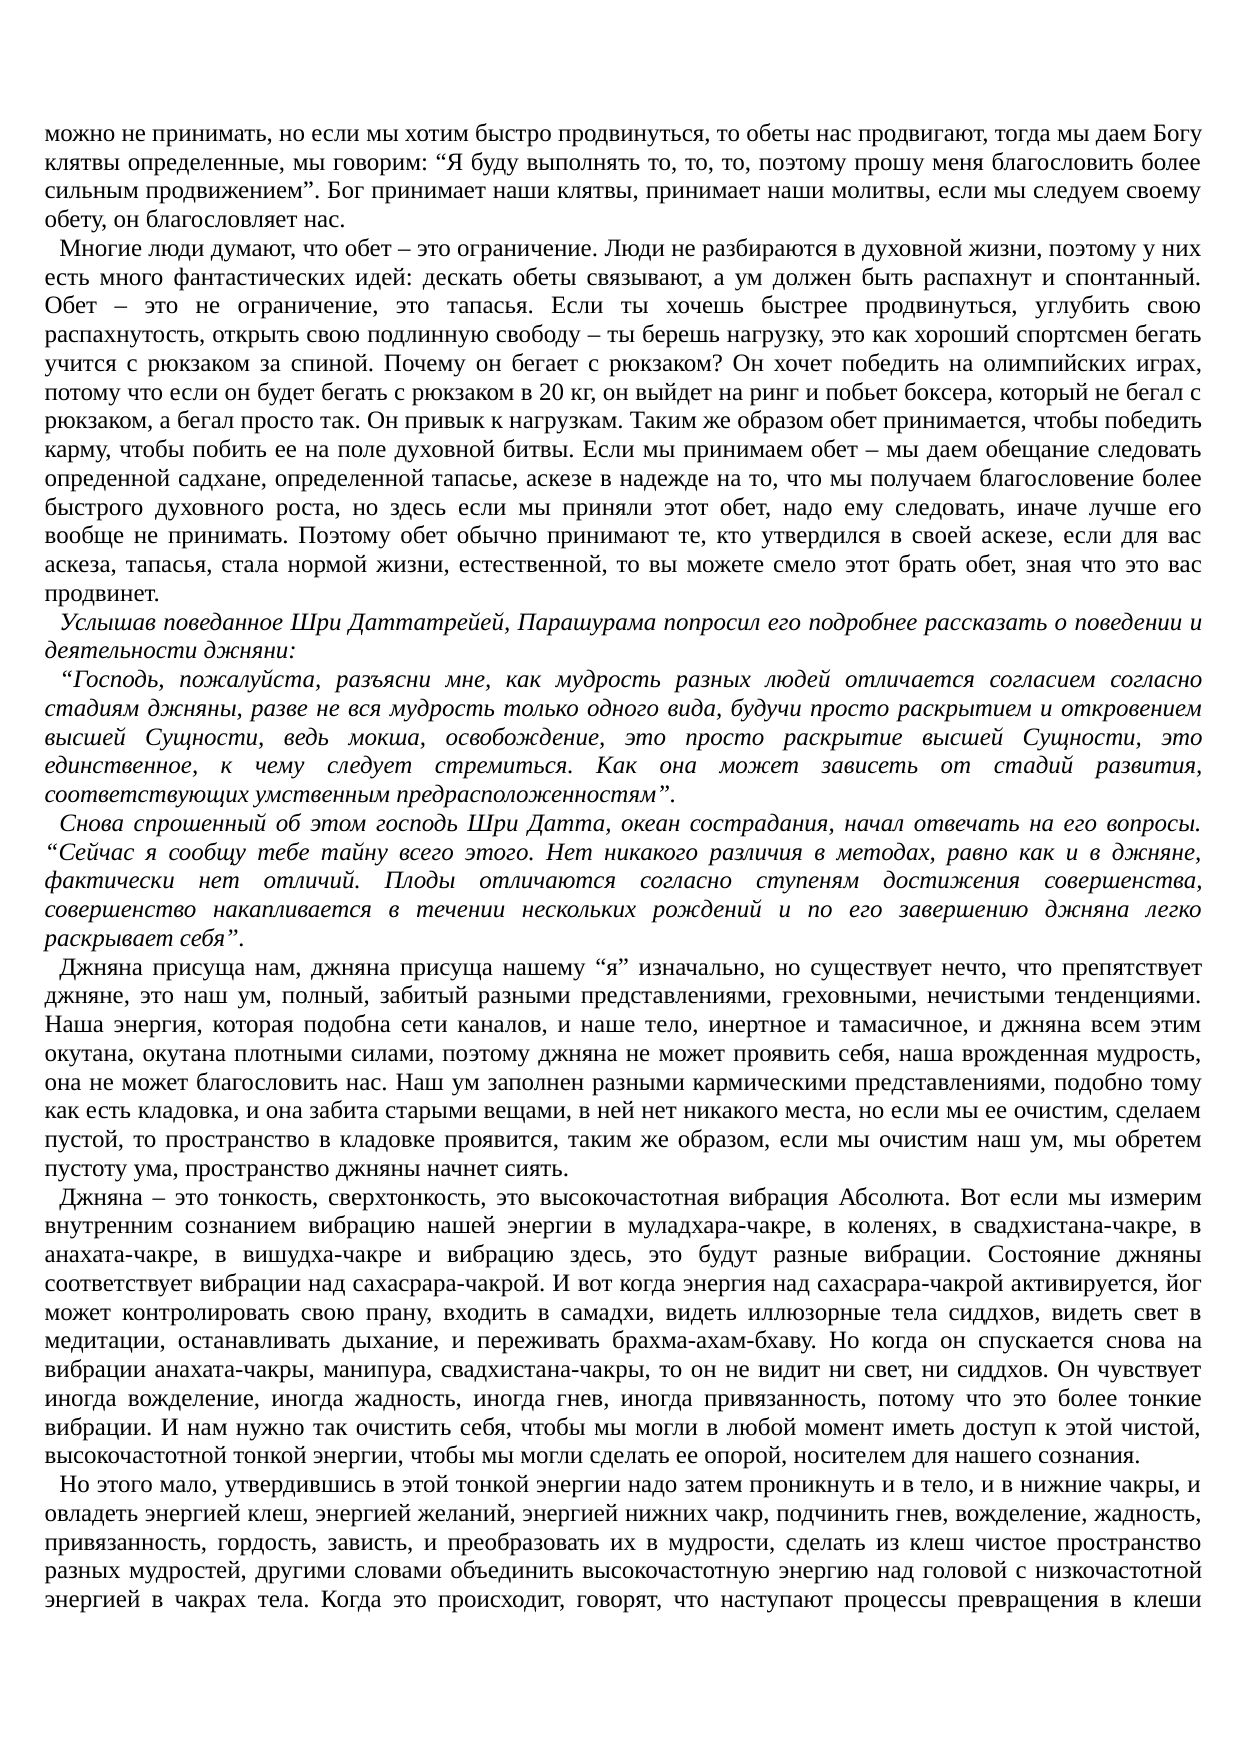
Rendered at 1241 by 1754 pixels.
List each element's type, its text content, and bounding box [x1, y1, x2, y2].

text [44, 1469, 1203, 1613]
text Многие люди думают, что обет – это ограничение. Люди не разбираются в духовной жизни, поэтому у них есть много фантастических идей: дескать обеты связывают, а ум должен быть распахнут и спонтанный. Обет – это не ограничение, это тапасья. Если ты хочешь быстрее продвинуться, углубить свою распахнутость, открыть свою подлинную свободу – ты берешь нагрузку, это как хороший спортсмен бегать учится с рюкзаком за спиной. Почему он бегает с рюкзаком? Он хочет победить на олимпийских играх, потому что если он будет бегать с рюкзаком в 20 кг, он выйдет на ринг и побьет боксера, который не бегал с рюкзаком, а бегал просто так. Он привык к нагрузкам. Таким же образом обет принимается, чтобы победить карму, чтобы побить ее на поле духовной битвы. Если мы принимаем обет – мы даем обещание следовать опреденной садхане, определенной тапасье, аскезе в надежде на то, что мы получаем благословение более быстрого духовного роста, но здесь если мы приняли этот обет, надо ему следовать, иначе лучше его вообще не принимать. Поэтому обет обычно принимают те, кто утвердился в своей аскезе, если для вас аскеза, тапасья, стала нормой жизни, естественной, то вы можете смело этот брать обет, зная что это вас продвинет. [44, 233, 1203, 607]
text Джняна присуща нам, джняна присуща нашему “я” изначально, но существует нечто, что препятствует джняне, это наш ум, полный, забитый разными представлениями, греховными, нечистыми тенденциями. Наша энергия, которая подобна сети каналов, и наше тело, инертное и тамасичное, и джняна всем этим окутана, окутана плотными силами, поэтому джняна не может проявить себя, наша врожденная мудрость, она не может благословить нас. Наш ум заполнен разными кармическими представлениями, подобно тому как есть кладовка, и она забита старыми вещами, в ней нет никакого места, но если мы ее очистим, сделаем пустой, то пространство в кладовке проявится, таким же образом, если мы очистим наш ум, мы обретем пустоту ума, пространство джняны начнет сиять. [44, 952, 1203, 1182]
text “Господь, пожалуйста, разъясни мне, как мудрость разных людей отличается согласием согласно стадиям джняны, разве не вся мудрость только одного вида, будучи просто раскрытием и откровением высшей Сущности, ведь мокша, освобождение, это просто раскрытие высшей Сущности, это единственное, к чему следует стремиться. Как она может зависеть от стадий развития, соответствующих умственным предрасположенностям”. [44, 664, 1203, 808]
text Услышав поведанное Шри Даттатрейей, Парашурама попросил его подробнее рассказать о поведении и деятельности джняни: [44, 607, 1203, 664]
text Снова спрошенный об этом господь Шри Датта, океан сострадания, начал отвечать на его вопросы. “Сейчас я сообщу тебе тайну всего этого. Нет никакого различия в методах, равно как и в джняне, фактически нет отличий. Плоды отличаются согласно ступеням достижения совершенства, совершенство накапливается в течении нескольких рождений и по его завершению джняна легко раскрывает себя”. [44, 808, 1203, 952]
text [44, 118, 1203, 233]
text Джняна – это тонкость, сверхтонкость, это высокочастотная вибрация Абсолюта. Вот если мы измерим внутренним сознанием вибрацию нашей энергии в муладхара-чакре, в коленях, в свадхистана-чакре, в анахата-чакре, в вишудха-чакре и вибрацию здесь, это будут разные вибрации. Состояние джняны соответствует вибрации над сахасрара-чакрой. И вот когда энергия над сахасрара-чакрой активируется, йог может контролировать свою прану, входить в самадхи, видеть иллюзорные тела сиддхов, видеть свет в медитации, останавливать дыхание, и переживать брахма-ахам-бхаву. Но когда он спускается снова на вибрации анахата-чакры, манипура, свадхистана-чакры, то он не видит ни свет, ни сиддхов. Он чувствует иногда вожделение, иногда жадность, иногда гнев, иногда привязанность, потому что это более тонкие вибрации. И нам нужно так очистить себя, чтобы мы могли в любой момент иметь доступ к этой чистой, высокочастотной тонкой энергии, чтобы мы могли сделать ее опорой, носителем для нашего сознания. [44, 1182, 1203, 1469]
